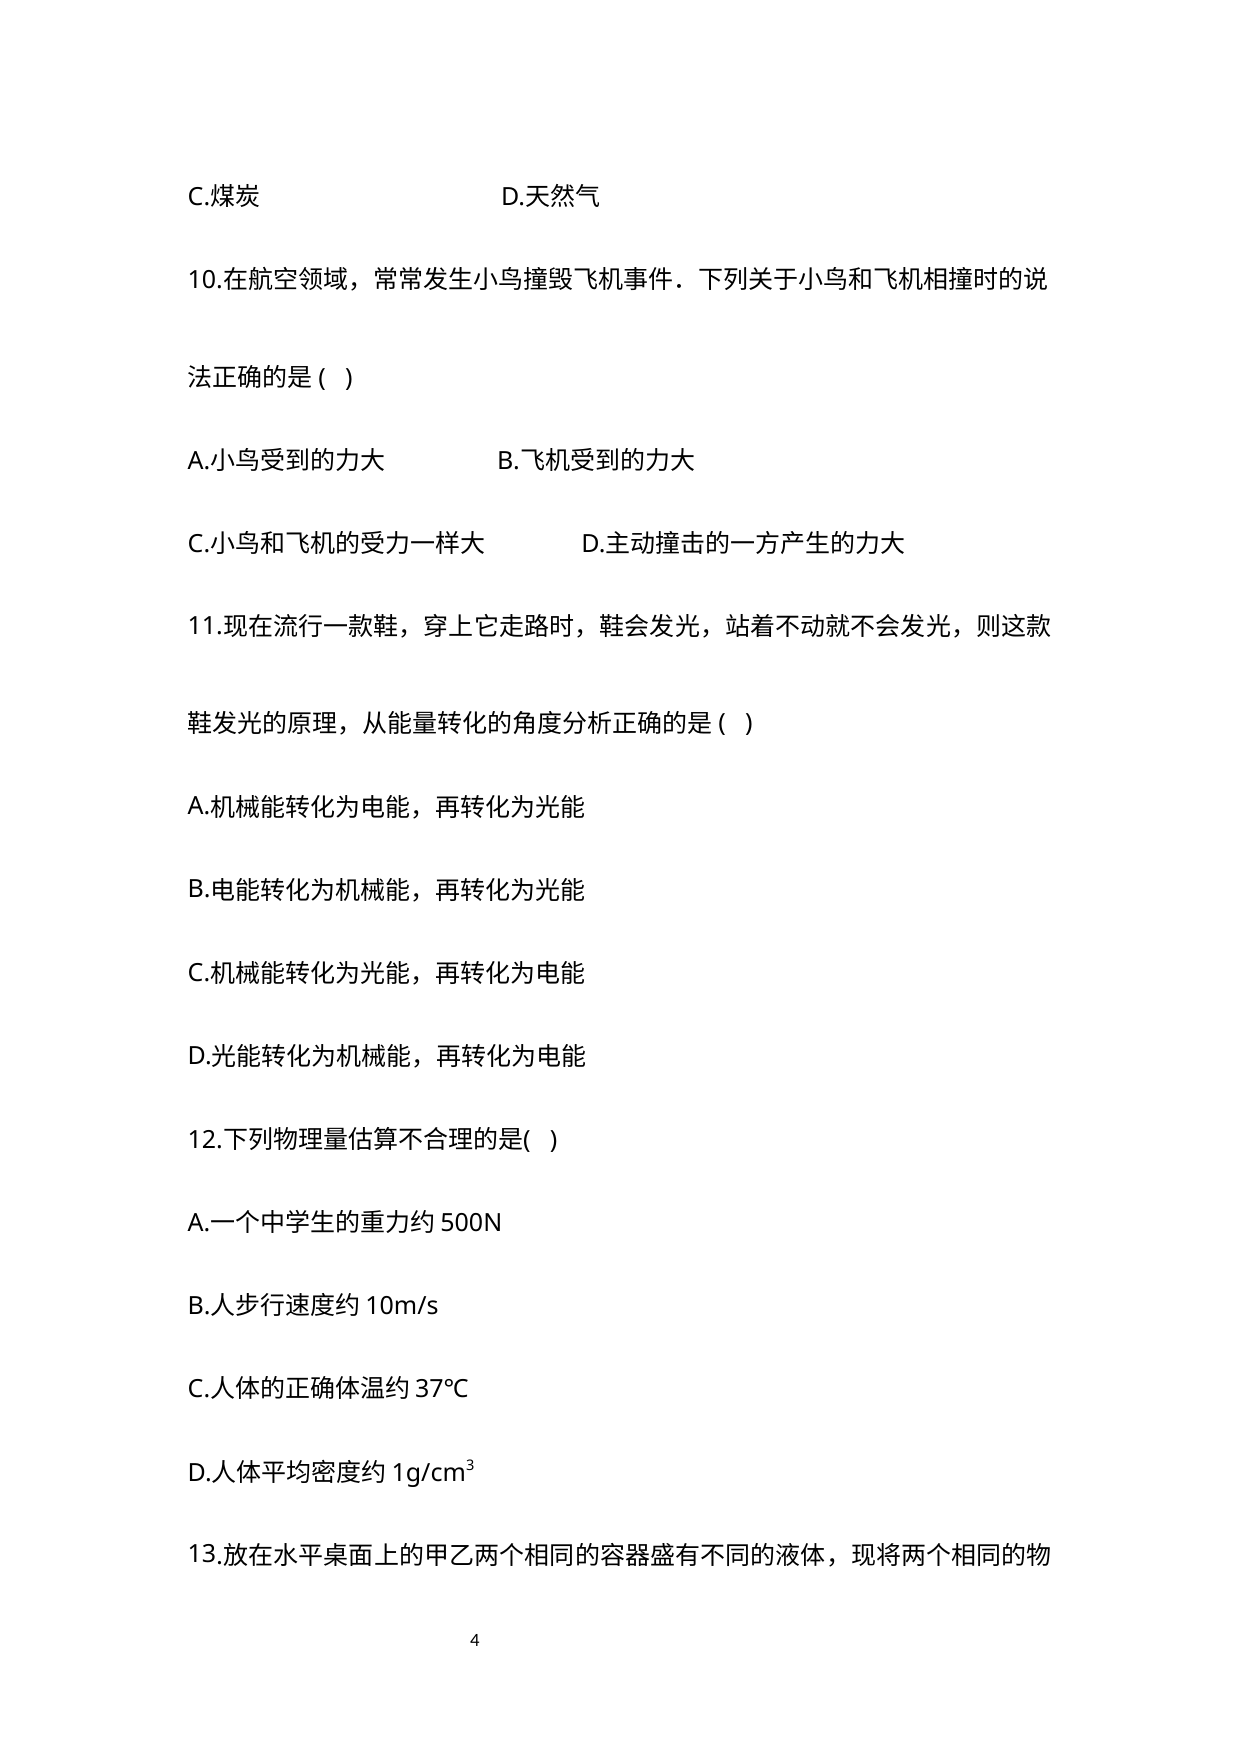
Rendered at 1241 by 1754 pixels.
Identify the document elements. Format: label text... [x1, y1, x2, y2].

text C.机械能转化为光能，再转化为电能 [187, 939, 1053, 1004]
text A.机械能转化为电能，再转化为光能 [187, 773, 1053, 838]
text 10.在航空领域，常常发生小鸟撞毁飞机事件．下列关于小鸟和飞机相撞时的说法正确的是 ( ) [187, 245, 1053, 408]
text C.小鸟和飞机的受力一样大 D.主动撞击的一方产生的力大 [187, 509, 1053, 574]
text C.煤炭 D.天然气 [187, 162, 1053, 227]
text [187, 1521, 1053, 1586]
text A.小鸟受到的力大 B.飞机受到的力大 [187, 426, 1053, 491]
text B.电能转化为机械能，再转化为光能 [187, 856, 1053, 921]
text D.光能转化为机械能，再转化为电能 [187, 1022, 1053, 1087]
text D.人体平均密度约1g/cm3 [187, 1438, 1053, 1503]
text 11.现在流行一款鞋，穿上它走路时，鞋会发光，站着不动就不会发光，则这款鞋发光的原理，从能量转化的角度分析正确的是 ( ) [187, 592, 1053, 754]
text B.人步行速度约10m/s [187, 1271, 1053, 1336]
text C.人体的正确体温约37℃ [187, 1354, 1053, 1419]
text 12.下列物理量估算不合理的是( ) [187, 1105, 1053, 1170]
text A.一个中学生的重力约500N [187, 1188, 1053, 1253]
